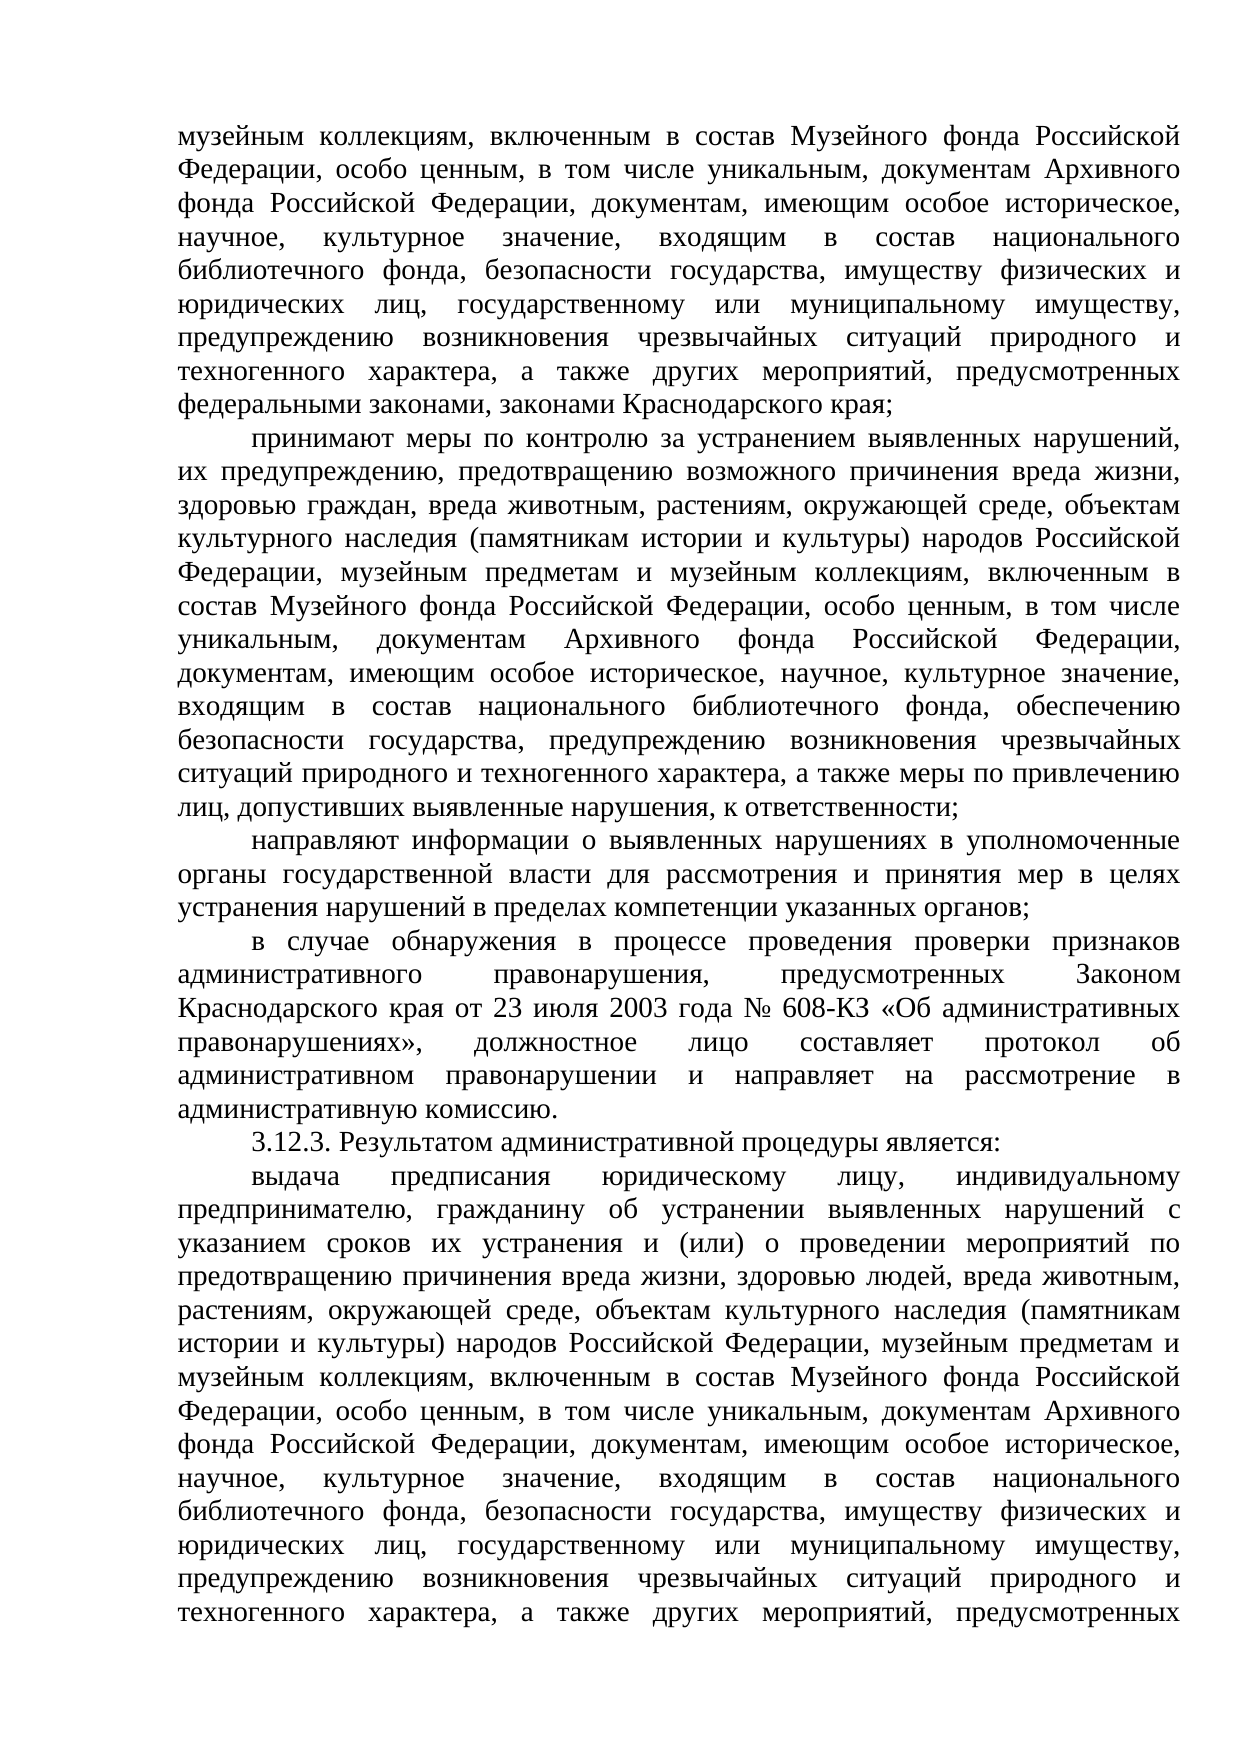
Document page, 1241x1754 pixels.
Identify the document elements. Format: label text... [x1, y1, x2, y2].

text направляют информации о выявленных нарушениях в уполномоченные органы государственной власти для рассмотрения и принятия мер в целях устранения нарушений в пределах компетенции указанных органов; [177, 822, 1181, 923]
text принимают меры по контролю за устранением выявленных нарушений, их предупреждению, предотвращению возможного причинения вреда жизни, здоровью граждан, вреда животным, растениям, окружающей среде, объектам культурного наследия (памятникам истории и культуры) народов Российской Федерации, музейным предметам и музейным коллекциям, включенным в состав Музейного фонда Российской Федерации, особо ценным, в том числе уникальным, документам Архивного фонда Российской Федерации, документам, имеющим особое историческое, научное, культурное значение, входящим в состав национального библиотечного фонда, обеспечению безопасности государства, предупреждению возникновения чрезвычайных ситуаций природного и техногенного характера, а также меры по привлечению лиц, допустивших выявленные нарушения, к ответственности; [177, 420, 1181, 822]
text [177, 118, 1181, 420]
text в случае обнаружения в процессе проведения проверки признаков административного правонарушения, предусмотренных Законом Краснодарского края от 23 июля 2003 года № 608-КЗ «Об административных правонарушениях», должностное лицо составляет протокол об административном правонарушении и направляет на рассмотрение в административную комиссию. [177, 923, 1181, 1124]
text 3.12.3. Результатом административной процедуры является: [177, 1124, 1181, 1158]
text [177, 1158, 1181, 1627]
